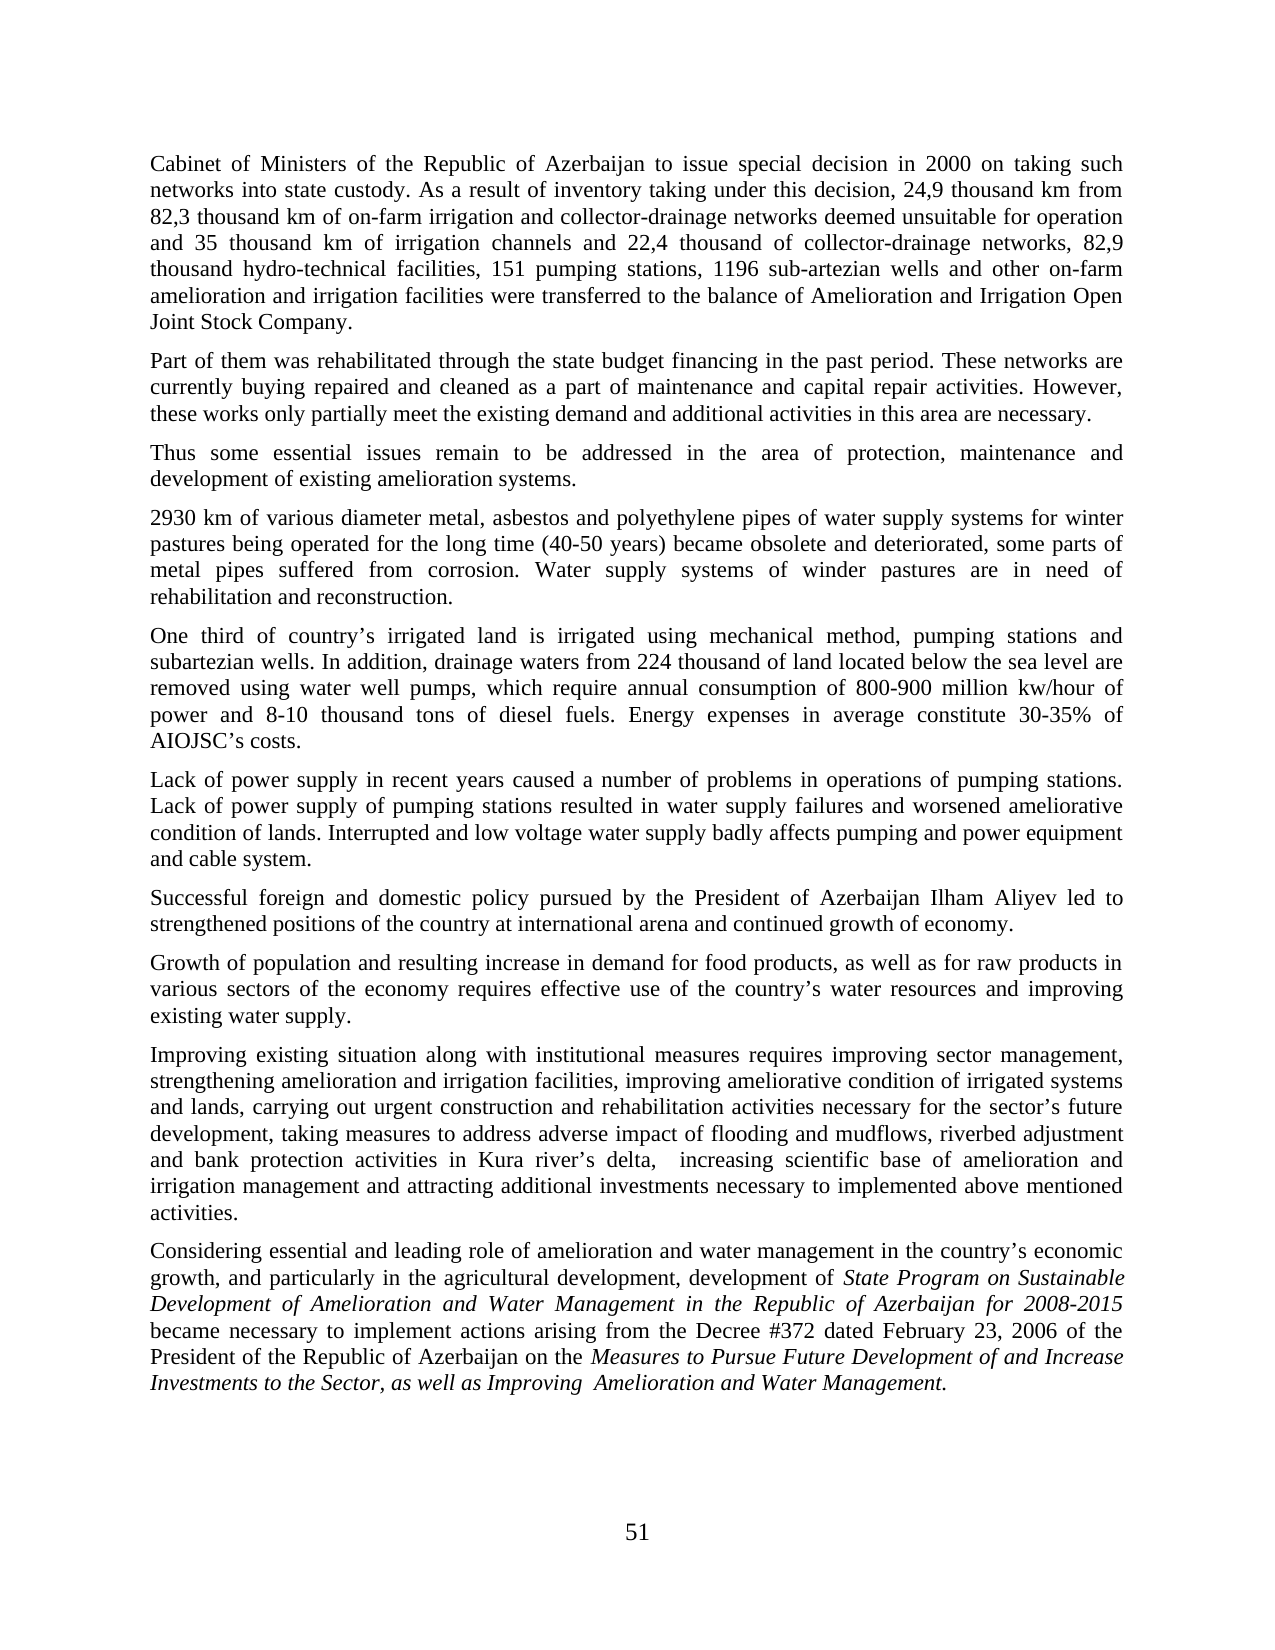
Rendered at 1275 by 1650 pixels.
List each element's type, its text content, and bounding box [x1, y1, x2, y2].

text Growth of population and resulting increase in demand for food products, as well as for raw products in various sectors of the economy requires effective use of the country’s water resources and improving existing water supply. [150, 949, 1125, 1028]
text Lack of power supply in recent years caused a number of problems in operations of pumping stations. Lack of power supply of pumping stations resulted in water supply failures and worsened ameliorative condition of lands. Interrupted and low voltage water supply badly affects pumping and power equipment and cable system. [150, 766, 1125, 871]
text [150, 150, 1125, 334]
text Thus some essential issues remain to be addressed in the area of protection, maintenance and development of existing amelioration systems. [150, 438, 1125, 491]
text Considering essential and leading role of amelioration and water management in the country’s economic growth, and particularly in the agricultural development, development of State Program on Sustainable Development of Amelioration and Water Management in the Republic of Azerbaijan for 2008-2015 became necessary to implement actions arising from the Decree #372 dated February 23, 2006 of the President of the Republic of Azerbaijan on the Measures to Pursue Future Development of and Increase Investments to the Sector, as well as Improving Amelioration and Water Management. [150, 1238, 1125, 1396]
text One third of country’s irrigated land is irrigated using mechanical method, pumping stations and subartezian wells. In addition, drainage waters from 224 thousand of land located below the sea level are removed using water well pumps, which require annual consumption of 800-900 million kw/hour of power and 8-10 thousand tons of diesel fuels. Energy expenses in average constitute 30-35% of AIOJSC’s costs. [150, 622, 1125, 753]
text Successful foreign and domestic policy pursued by the President of Azerbaijan Ilham Aliyev led to strengthened positions of the country at international arena and continued growth of economy. [150, 884, 1125, 937]
text Part of them was rehabilitated through the state budget financing in the past period. These networks are currently buying repaired and cleaned as a part of maintenance and capital repair activities. However, these works only partially meet the existing demand and additional activities in this area are necessary. [150, 347, 1125, 426]
text Improving existing situation along with institutional measures requires improving sector management, strengthening amelioration and irrigation facilities, improving ameliorative condition of irrigated systems and lands, carrying out urgent construction and rehabilitation activities necessary for the sector’s future development, taking measures to address adverse impact of flooding and mudflows, riverbed adjustment and bank protection activities in Kura river’s delta, increasing scientific base of amelioration and irrigation management and attracting additional investments necessary to implemented above mentioned activities. [150, 1041, 1125, 1225]
text 2930 km of various diameter metal, asbestos and polyethylene pipes of water supply systems for winter pastures being operated for the long time (40-50 years) became obsolete and deteriorated, some parts of metal pipes suffered from corrosion. Water supply systems of winder pastures are in need of rehabilitation and reconstruction. [150, 504, 1125, 609]
